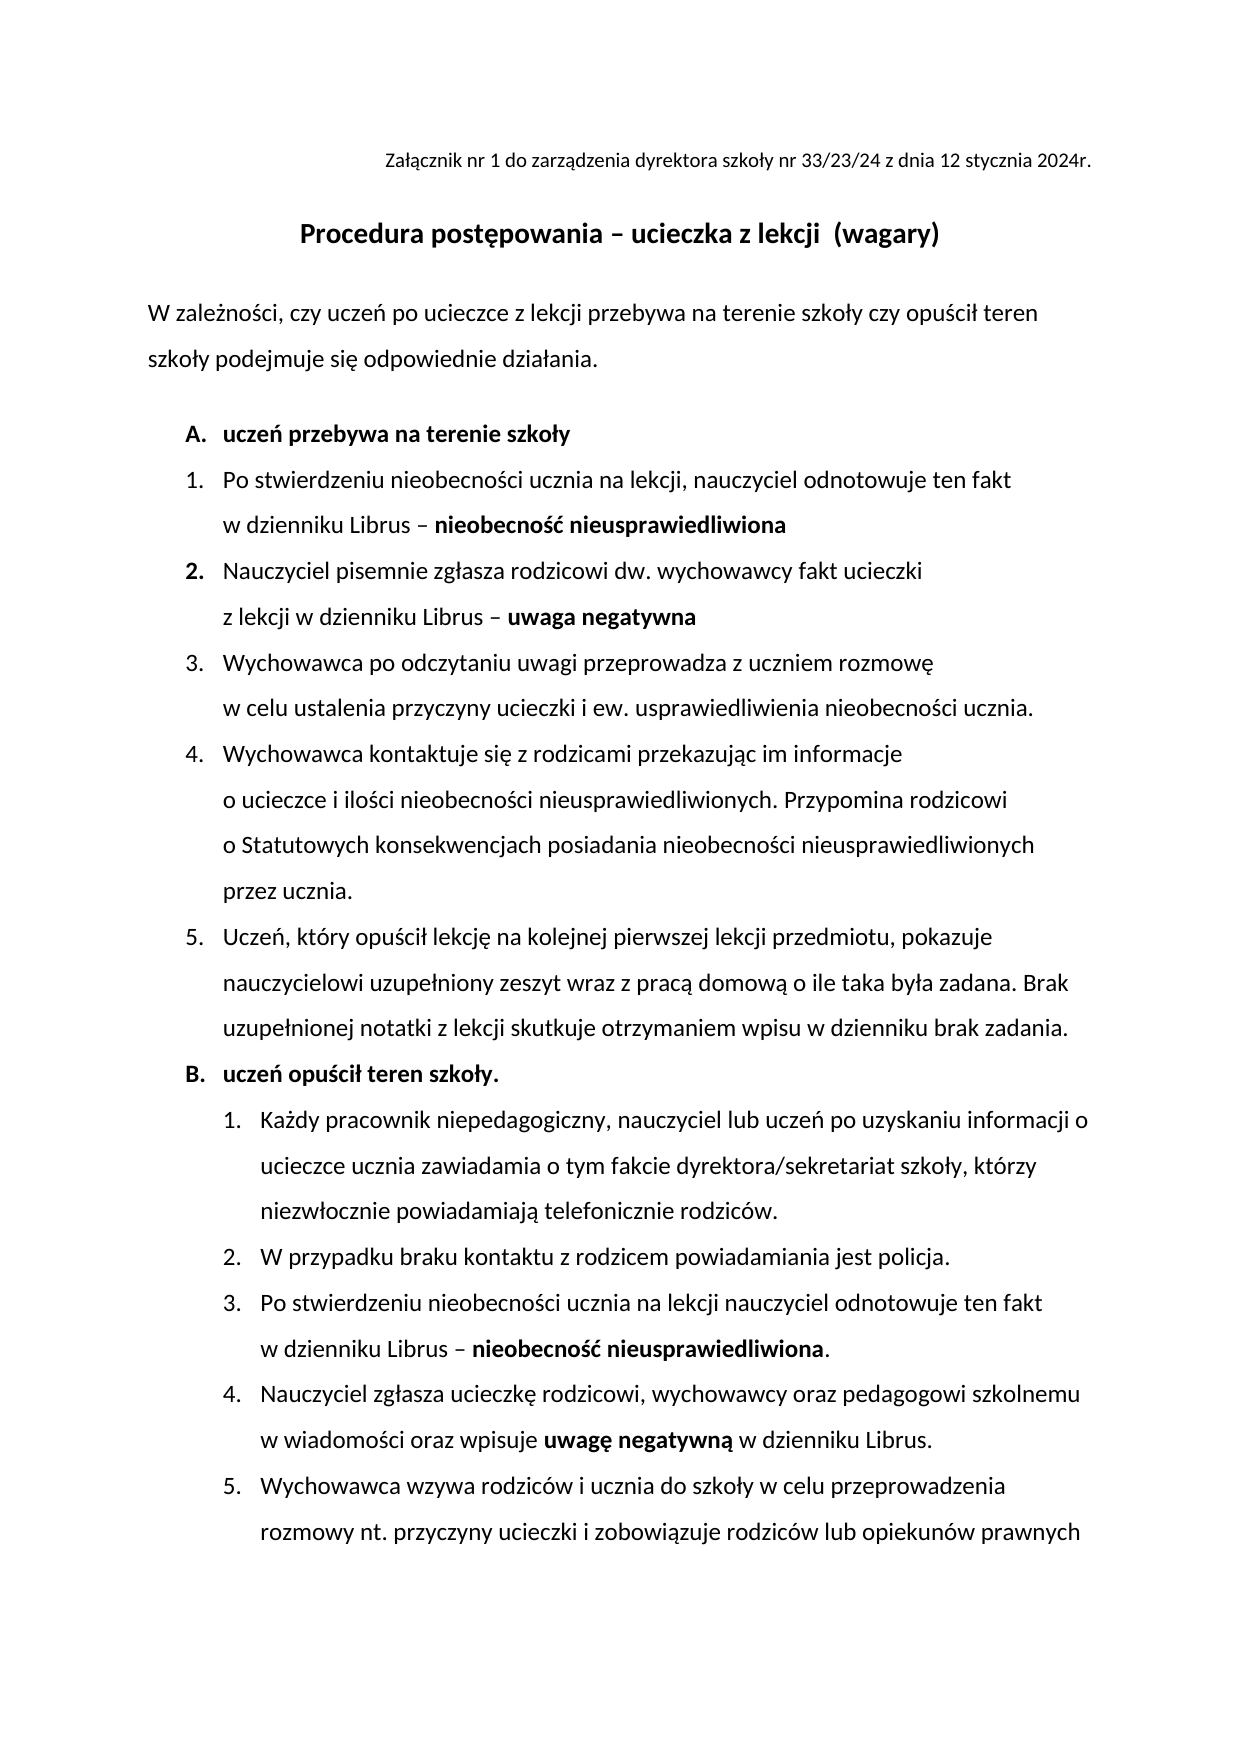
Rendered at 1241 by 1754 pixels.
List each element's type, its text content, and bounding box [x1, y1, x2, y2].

list uczeń opuścił teren szkoły. [185, 1058, 1093, 1089]
list Każdy pracownik niepedagogiczny, nauczyciel lub uczeń po uzyskaniu informacji o ucieczce ucznia zawiadamia o tym fakcie dyrektora/sekretariat szkoły, którzy niezwłocznie powiadamiają telefonicznie rodziców. [223, 1104, 1093, 1226]
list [223, 1470, 1093, 1546]
text W zależności, czy uczeń po ucieczce z lekcji przebywa na terenie szkoły czy opuścił teren szkoły podejmuje się odpowiednie działania. [148, 297, 1093, 374]
list Wychowawca kontaktuje się z rodzicami przekazując im informacje o ucieczce i ilości nieobecności nieusprawiedliwionych. Przypomina rodzicowi o Statutowych konsekwencjach posiadania nieobecności nieusprawiedliwionych przez ucznia. [185, 738, 1093, 906]
list Nauczyciel zgłasza ucieczkę rodzicowi, wychowawcy oraz pedagogowi szkolnemu w wiadomości oraz wpisuje uwagę negatywną w dzienniku Librus. [223, 1378, 1093, 1455]
list Po stwierdzeniu nieobecności ucznia na lekcji nauczyciel odnotowuje ten fakt w dzienniku Librus – nieobecność nieusprawiedliwiona. [223, 1287, 1093, 1363]
list Po stwierdzeniu nieobecności ucznia na lekcji, nauczyciel odnotowuje ten fakt w dzienniku Librus – nieobecność nieusprawiedliwiona [185, 464, 1093, 540]
list uczeń przebywa na terenie szkoły [185, 418, 1093, 449]
list Wychowawca po odczytaniu uwagi przeprowadza z uczniem rozmowę w celu ustalenia przyczyny ucieczki i ew. usprawiedliwienia nieobecności ucznia. [185, 647, 1093, 723]
text Załącznik nr 1 do zarządzenia dyrektora szkoły nr 33/23/24 z dnia 12 stycznia 2024r. [221, 148, 1093, 173]
list Uczeń, który opuścił lekcję na kolejnej pierwszej lekcji przedmiotu, pokazuje nauczycielowi uzupełniony zeszyt wraz z pracą domową o ile taka była zadana. Brak uzupełnionej notatki z lekcji skutkuje otrzymaniem wpisu w dzienniku brak zadania. [185, 921, 1093, 1043]
list W przypadku braku kontaktu z rodzicem powiadamiania jest policja. [223, 1241, 1093, 1272]
list Nauczyciel pisemnie zgłasza rodzicowi dw. wychowawcy fakt ucieczki z lekcji w dzienniku Librus – uwaga negatywna [185, 555, 1093, 632]
text Procedura postępowania – ucieczka z lekcji (wagary) [148, 215, 1093, 251]
